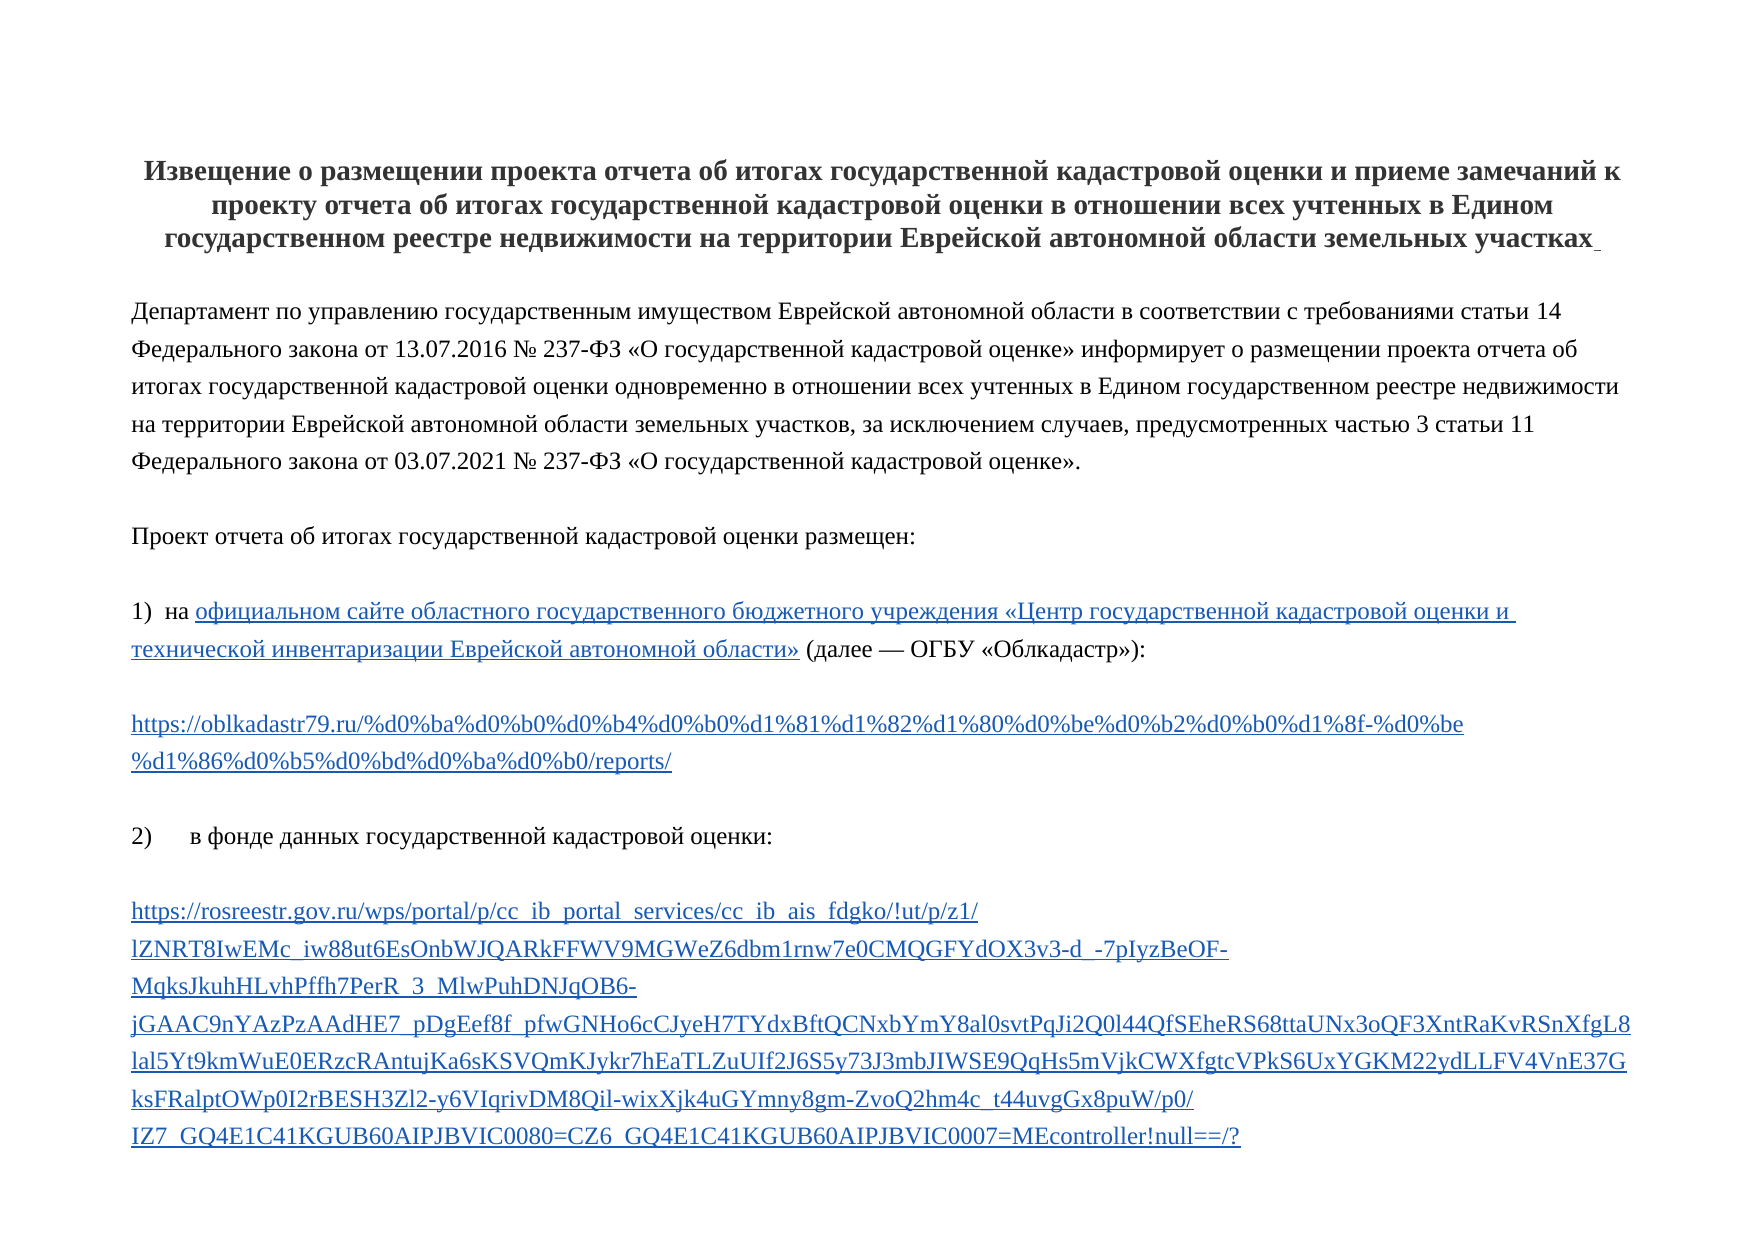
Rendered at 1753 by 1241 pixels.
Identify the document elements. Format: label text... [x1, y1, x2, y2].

text Извещение о размещении проекта отчета об итогах государственной кадастровой оценки и приеме замечаний к проекту отчета об итогах государственной кадастровой оценки в отношении всех учтенных в Едином государственном реестре недвижимости на территории Еврейской автономной области земельных участках [131, 153, 1634, 254]
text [131, 288, 1634, 1150]
